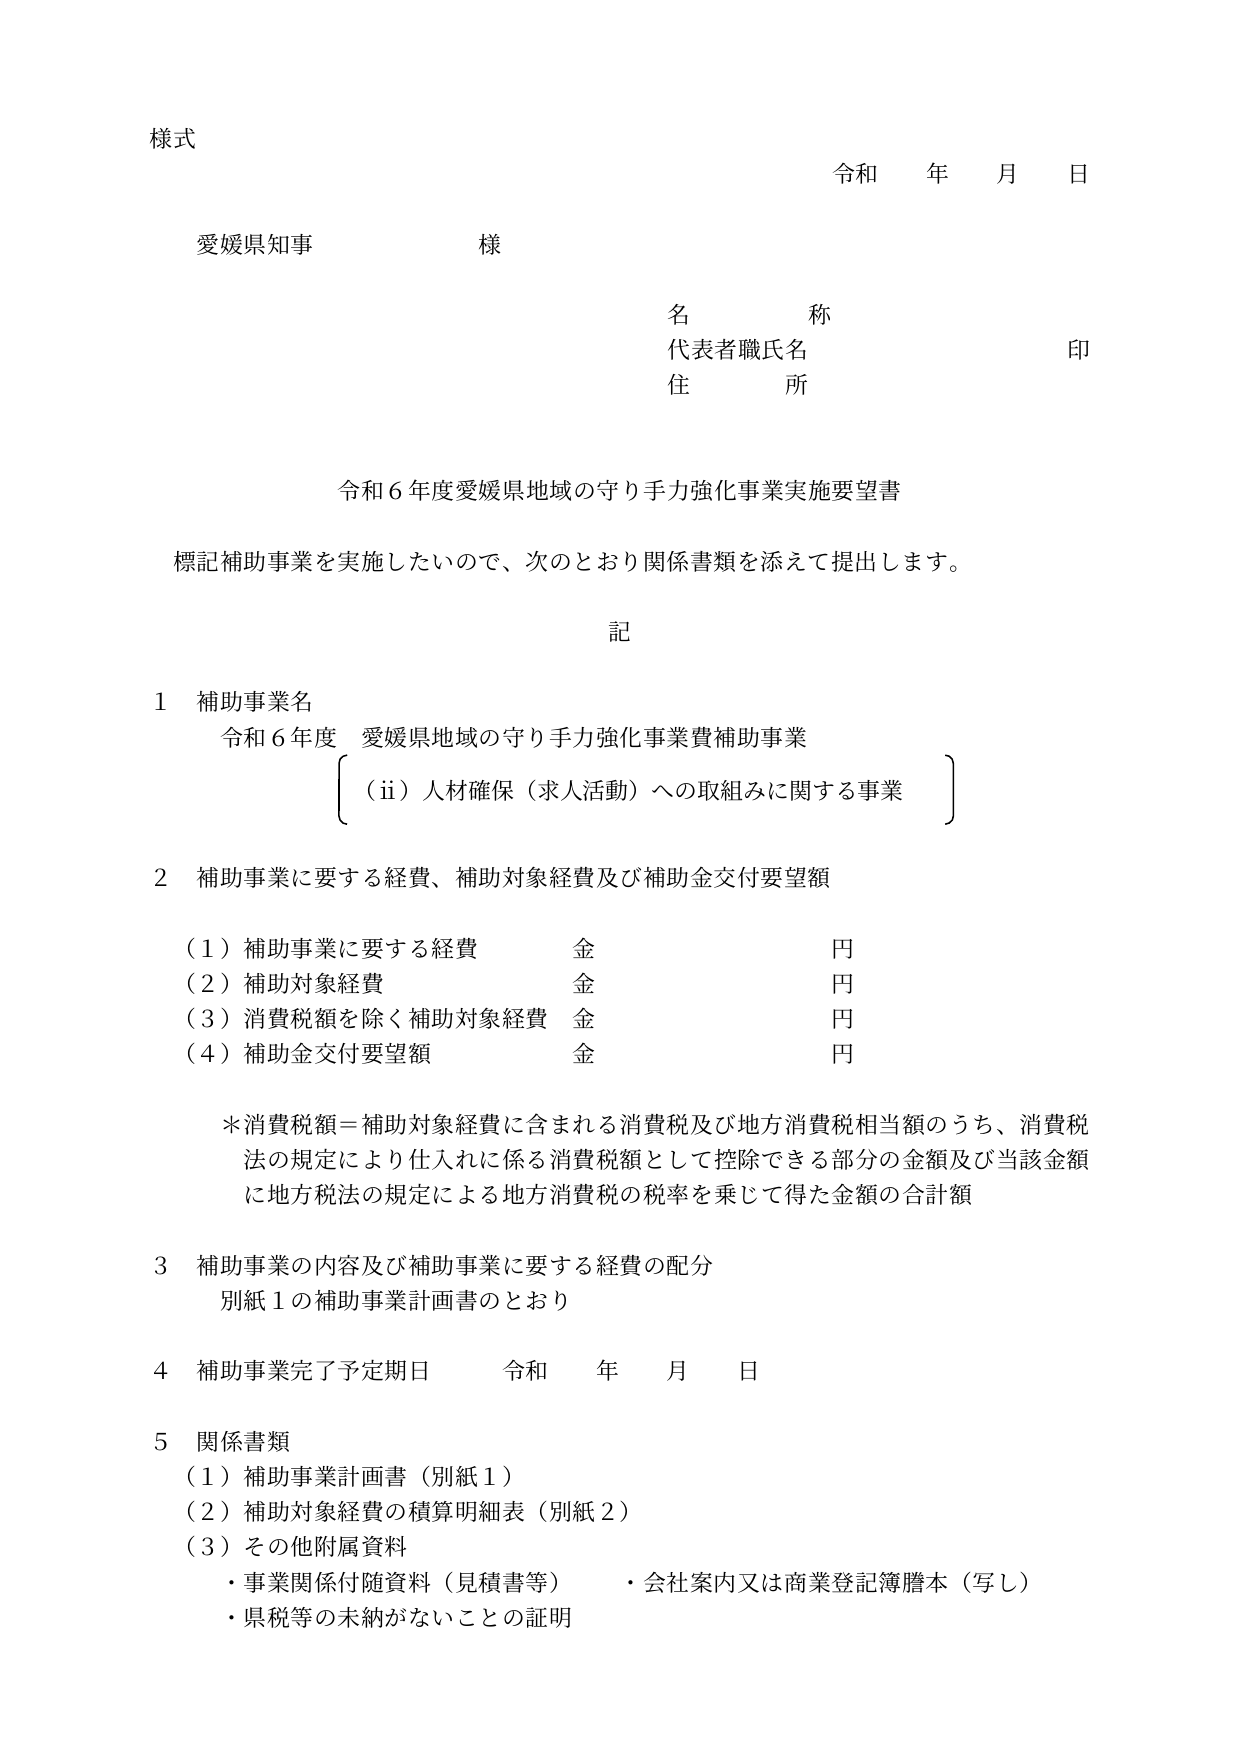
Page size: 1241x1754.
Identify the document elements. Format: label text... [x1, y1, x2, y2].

text ４ 補助事業完了予定期日 令和 年 月 日 [149, 1352, 1091, 1387]
text （１）補助事業に要する経費 金 円 [149, 930, 1091, 965]
text 住 所 [149, 366, 1091, 402]
text 標記補助事業を実施したいので、次のとおり関係書類を添えて提出します。 [149, 542, 1091, 578]
text 令和６年度 愛媛県地域の守り手力強化事業費補助事業 [149, 718, 1091, 754]
subtitle 記 [149, 613, 1091, 648]
text ・県税等の未納がないことの証明 [149, 1599, 1091, 1634]
text ５ 関係書類 [149, 1423, 1091, 1458]
text 名 称 [149, 296, 1091, 331]
text 令和 年 月 日 [149, 155, 1091, 190]
subtitle 令和６年度愛媛県地域の守り手力強化事業実施要望書 [149, 472, 1091, 507]
text （１）補助事業計画書（別紙１） [149, 1458, 1091, 1493]
text 別紙１の補助事業計画書のとおり [149, 1282, 1091, 1317]
text （２）補助対象経費 金 円 [149, 965, 1091, 1000]
text ３ 補助事業の内容及び補助事業に要する経費の配分 [149, 1247, 1091, 1282]
text （３）消費税額を除く補助対象経費 金 円 [149, 1000, 1091, 1035]
text ・事業関係付随資料（見積書等） ・会社案内又は商業登記簿謄本（写し） [149, 1563, 1091, 1599]
text （４）補助金交付要望額 金 円 [149, 1035, 1091, 1071]
text （２）補助対象経費の積算明細表（別紙２） [149, 1493, 1091, 1528]
text １ 補助事業名 [149, 683, 1091, 718]
text ２ 補助事業に要する経費、補助対象経費及び補助金交付要望額 [149, 859, 1091, 894]
text 様式 [149, 120, 1091, 155]
text 愛媛県知事 様 [149, 226, 1091, 261]
text ＊消費税額＝補助対象経費に含まれる消費税及び地方消費税相当額のうち、消費税法の規定により仕入れに係る消費税額として控除できる部分の金額及び当該金額に地方税法の規定による地方消費税の税率を乗じて得た金額の合計額 [196, 1106, 1091, 1211]
text （３）その他附属資料 [149, 1528, 1091, 1563]
text 代表者職氏名 印 [149, 331, 1091, 366]
